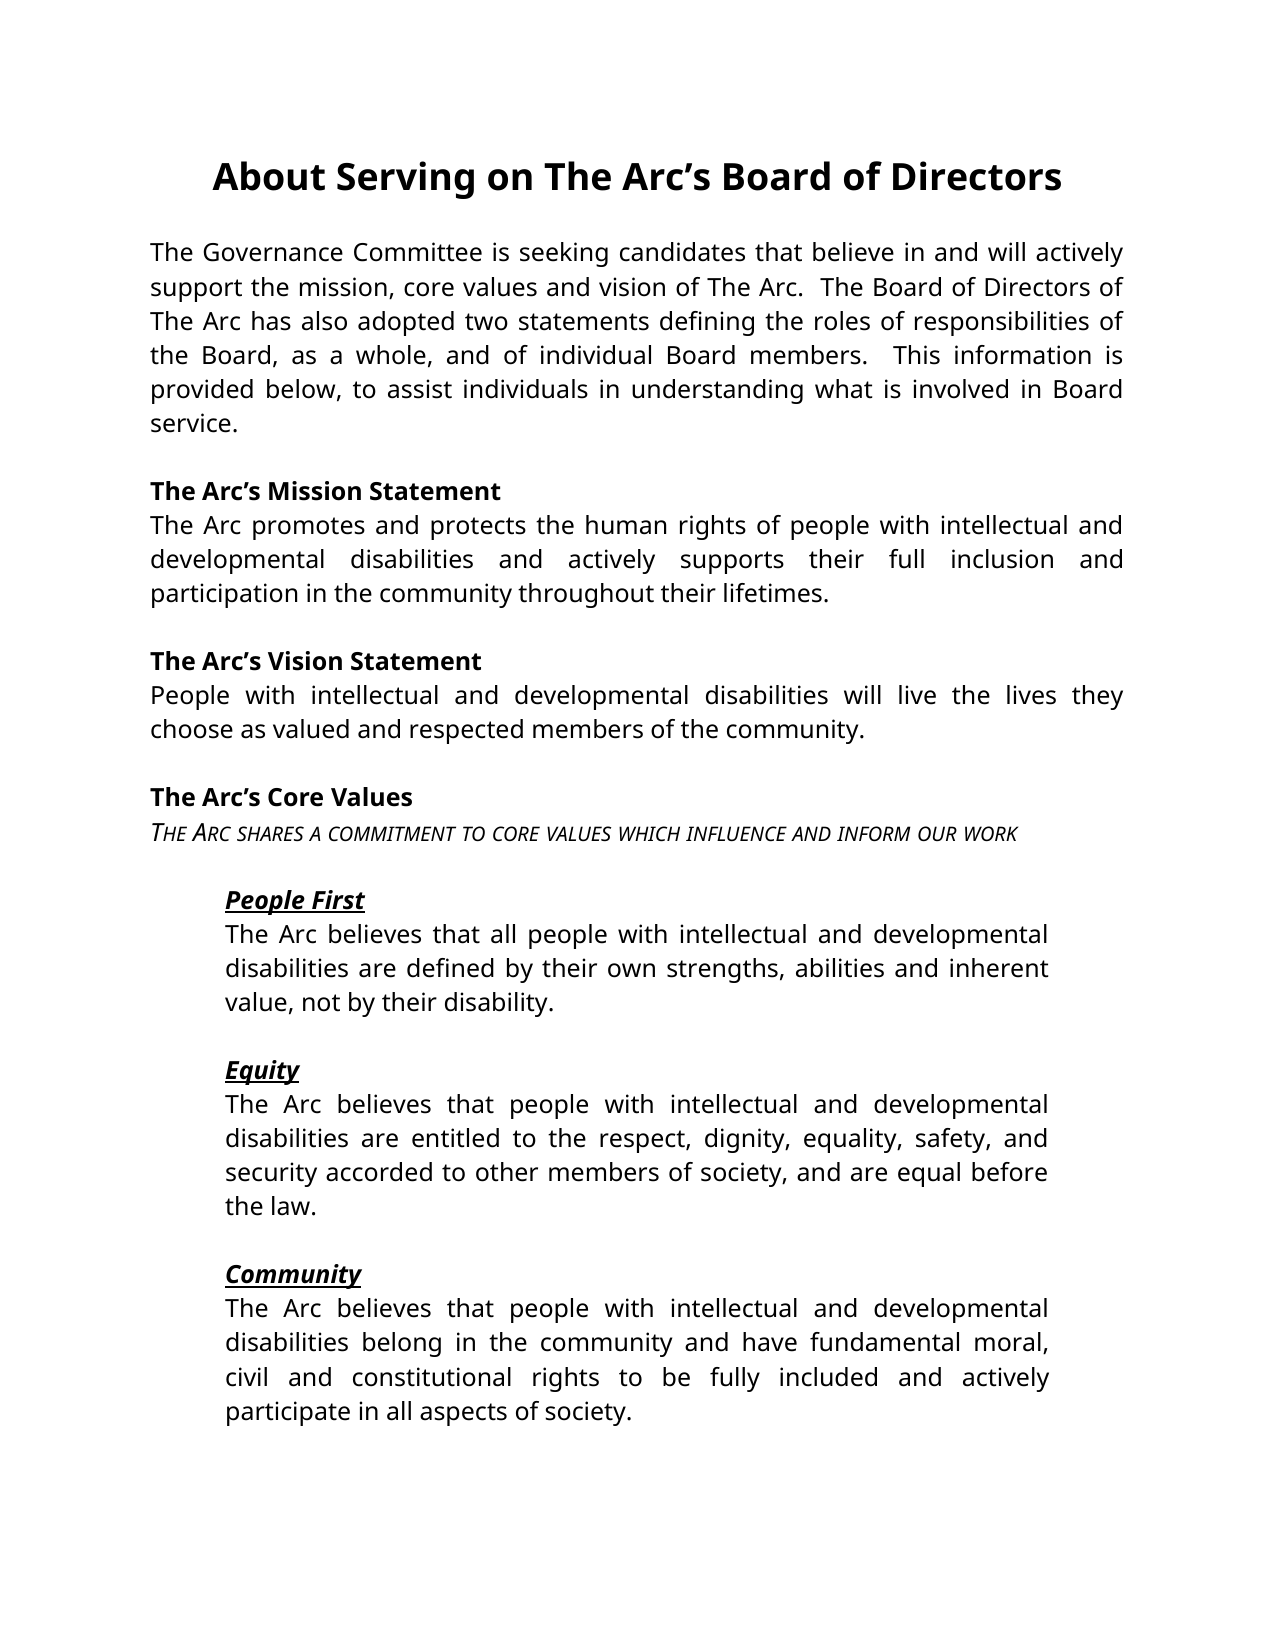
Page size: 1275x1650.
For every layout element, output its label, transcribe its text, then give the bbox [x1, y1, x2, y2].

text The Arc promotes and protects the human rights of people with intellectual and developmental disabilities and actively supports their full inclusion and participation in the community throughout their lifetimes. [150, 508, 1125, 610]
subtitle People First [225, 882, 1050, 916]
text The Arc believes that people with intellectual and developmental disabilities are entitled to the respect, dignity, equality, safety, and security accorded to other members of society, and are equal before the law. [225, 1087, 1050, 1223]
subtitle The Arc shares a commitment to core values which influence and inform our work [150, 814, 1125, 848]
text The Arc believes that people with intellectual and developmental disabilities belong in the community and have fundamental moral, civil and constitutional rights to be fully included and actively participate in all aspects of society. [225, 1291, 1050, 1427]
text The Governance Committee is seeking candidates that believe in and will actively support the mission, core values and vision of The Arc. The Board of Directors of The Arc has also adopted two statements defining the roles of responsibilities of the Board, as a whole, and of individual Board members. This information is provided below, to assist individuals in understanding what is involved in Board service. [150, 235, 1125, 439]
text People with intellectual and developmental disabilities will live the lives they choose as valued and respected members of the community. [150, 678, 1125, 746]
subtitle The Arc’s Core Values [150, 780, 1125, 814]
text The Arc believes that all people with intellectual and developmental disabilities are defined by their own strengths, abilities and inherent value, not by their disability. [225, 916, 1050, 1018]
subtitle Equity [225, 1053, 1050, 1087]
text The Arc’s Vision Statement [150, 644, 1125, 678]
subtitle The Arc’s Mission Statement [150, 473, 1125, 508]
subtitle Community [225, 1257, 1050, 1291]
text About Serving on The Arc’s Board of Directors [150, 150, 1125, 201]
